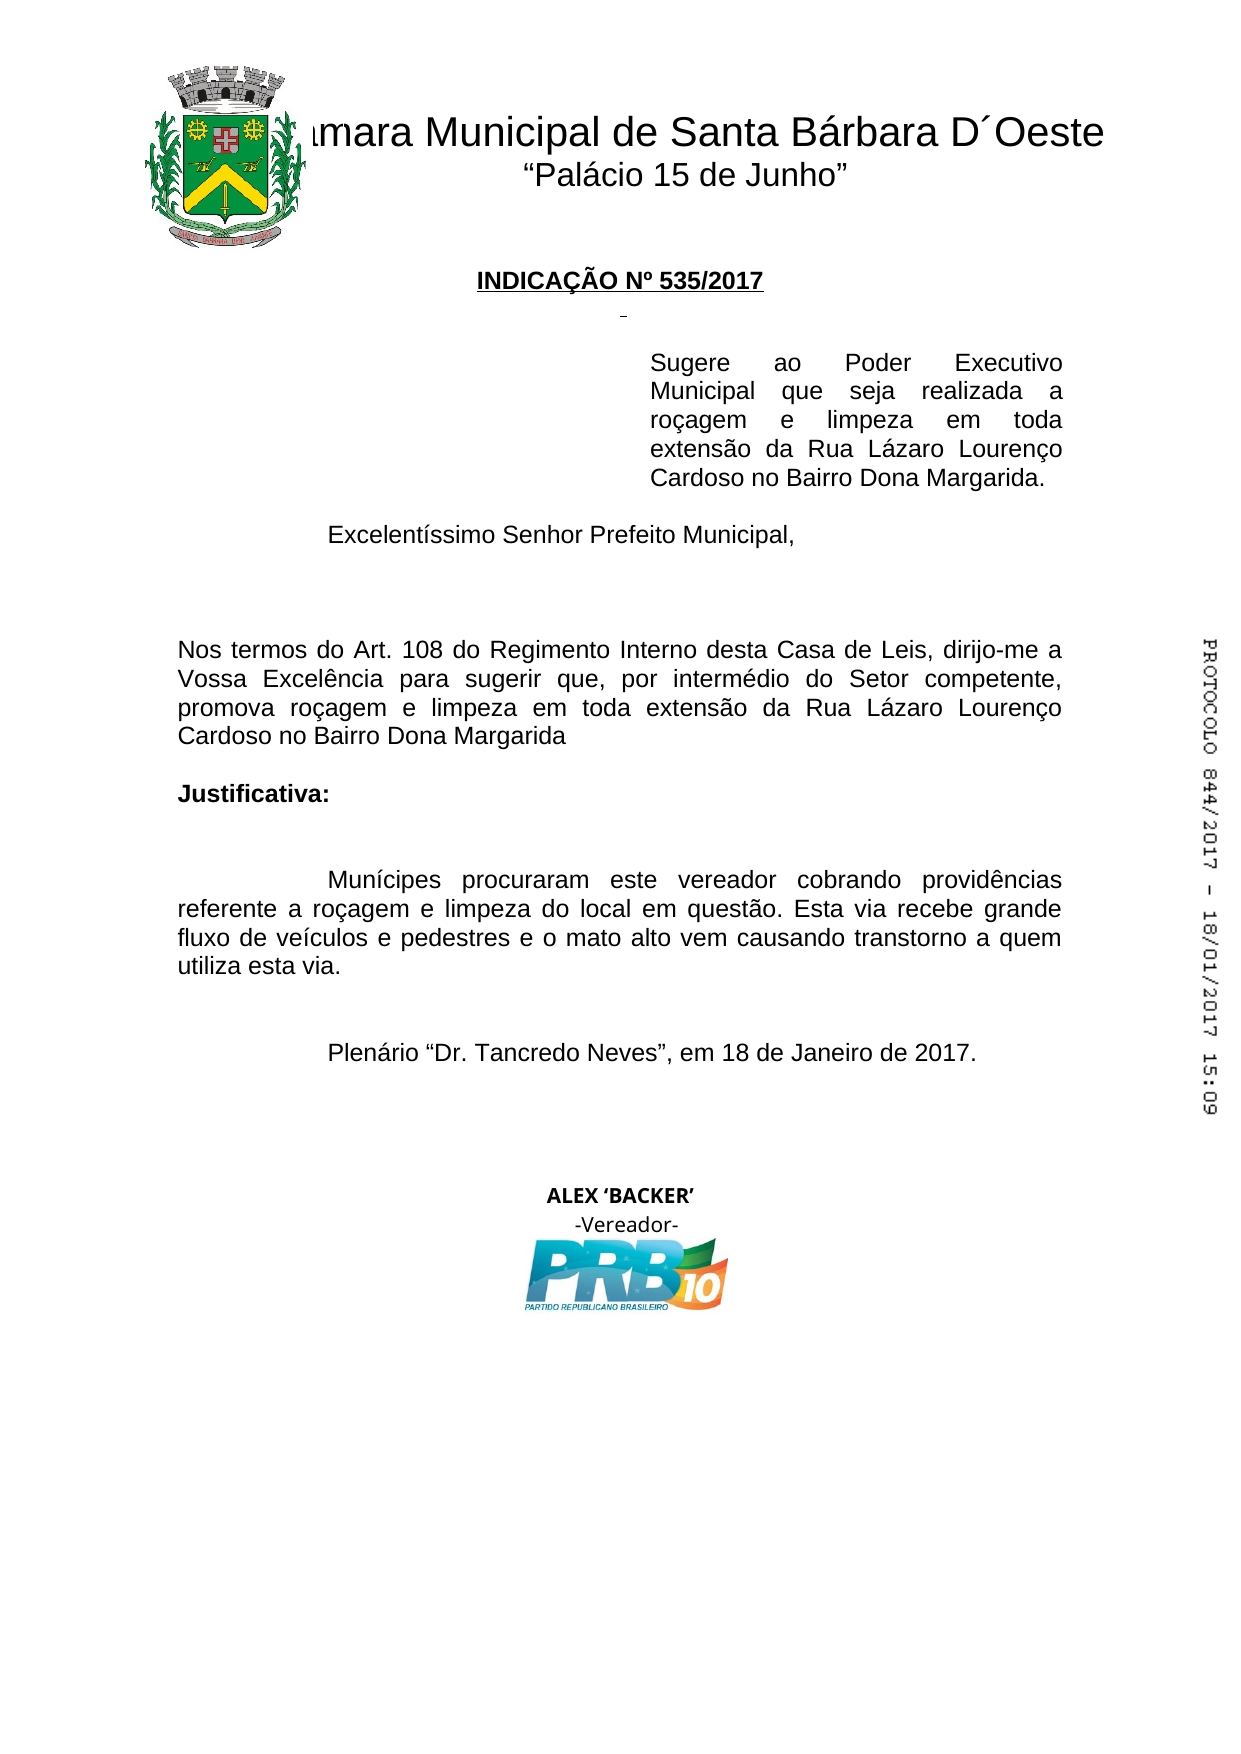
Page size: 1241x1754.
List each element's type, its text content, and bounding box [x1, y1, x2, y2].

text Sugere ao Poder Executivo Municipal que seja realizada a roçagem e limpeza em toda extensão da Rua Lázaro Lourenço Cardoso no Bairro Dona Margarida. [650, 347, 1063, 491]
text Excelentíssimo Senhor Prefeito Municipal, [177, 520, 1063, 549]
text Plenário “Dr. Tancredo Neves”, em 18 de Janeiro de 2017. [177, 1037, 1063, 1066]
picture [524, 1238, 729, 1316]
title INDICAÇÃO Nº 535/2017 [177, 266, 1063, 294]
text Munícipes procuraram este vereador cobrando providências referente a roçagem e limpeza do local em questão. Esta via recebe grande fluxo de veículos e pedestres e o mato alto vem causando transtorno a quem utiliza esta via. [177, 865, 1063, 980]
picture [1177, 635, 1241, 1119]
text -Vereador- [177, 1210, 1063, 1238]
picture [144, 66, 313, 255]
text Nos termos do Art. 108 do Regimento Interno desta Casa de Leis, dirijo-me a Vossa Excelência para sugerir que, por intermédio do Setor competente, promova roçagem e limpeza em toda extensão da Rua Lázaro Lourenço Cardoso no Bairro Dona Margarida [177, 635, 1063, 750]
text Justificativa: [177, 779, 1063, 807]
text ALEX ‘BACKER’ [177, 1181, 1063, 1210]
